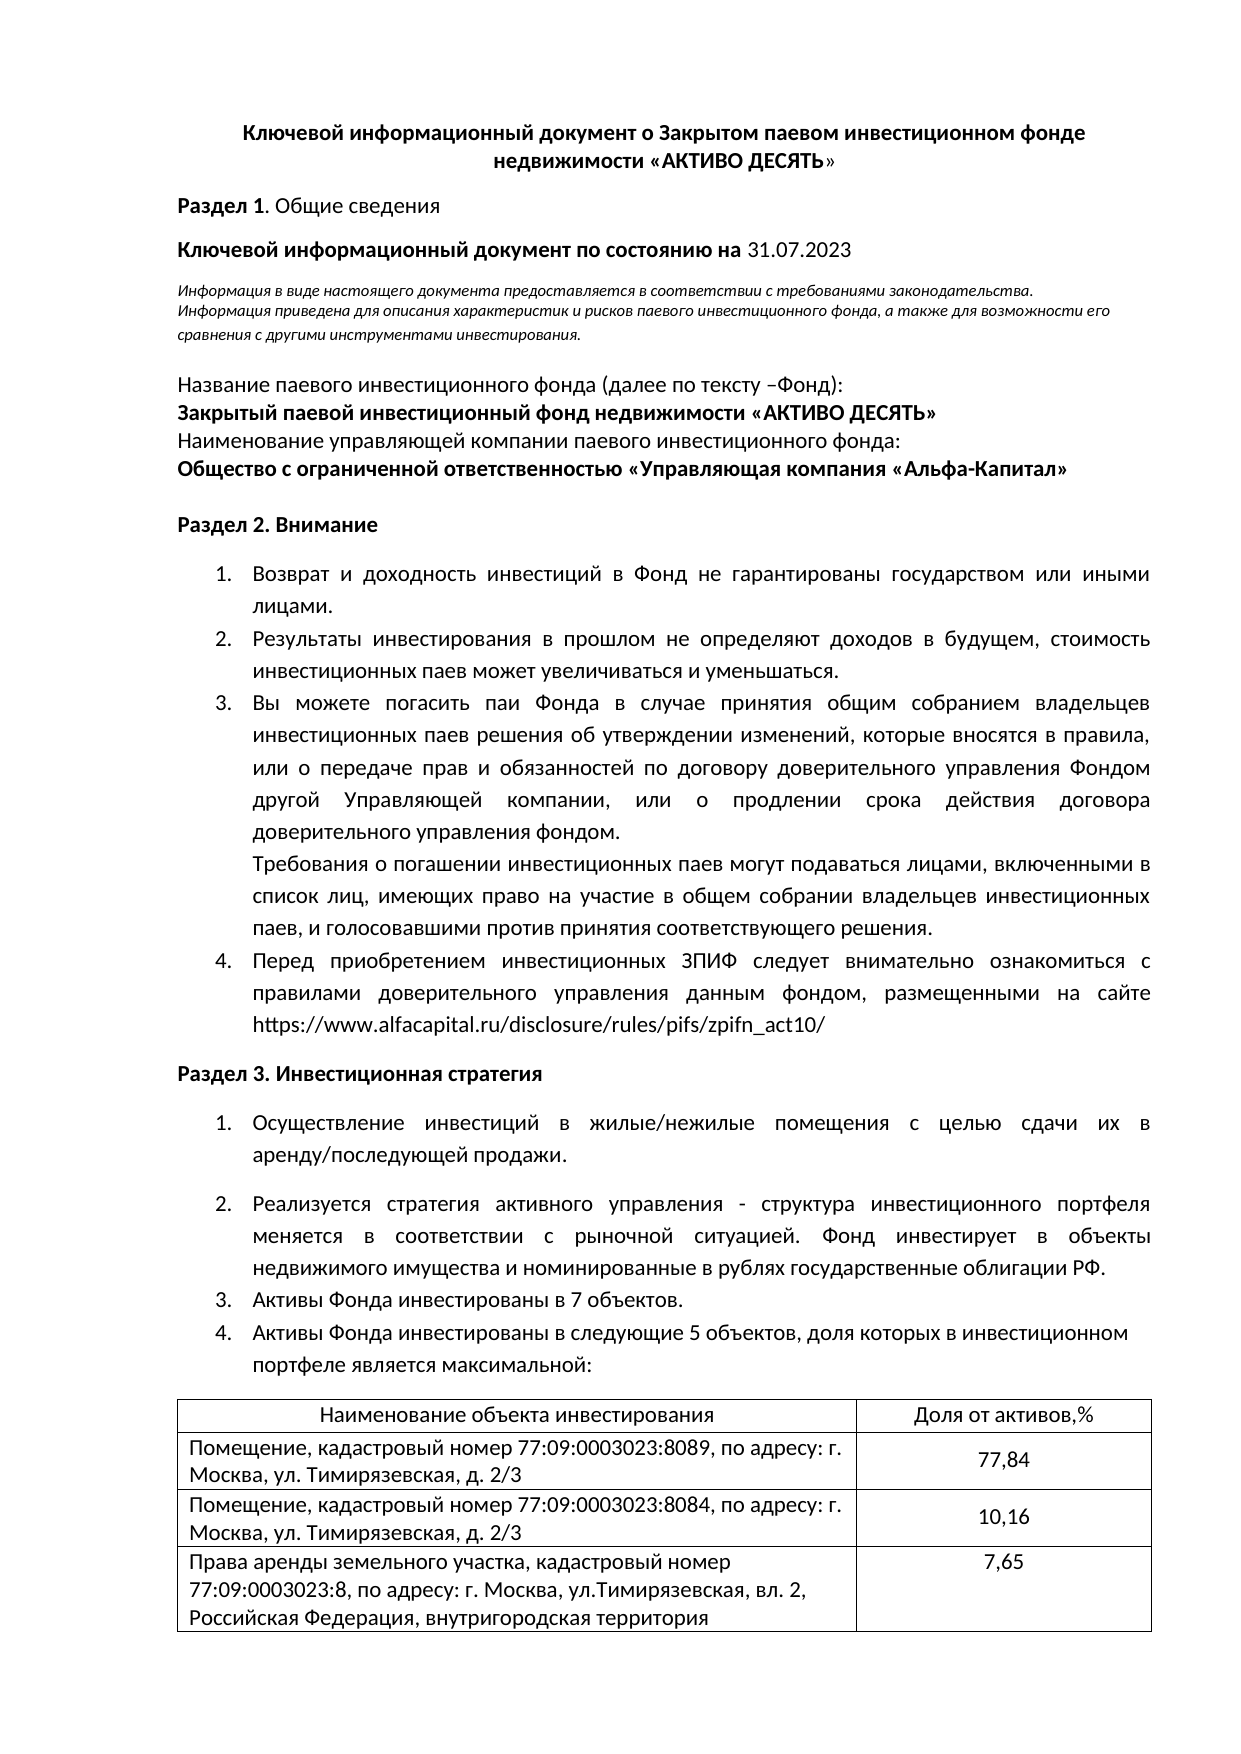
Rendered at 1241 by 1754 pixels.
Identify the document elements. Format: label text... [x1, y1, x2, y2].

text Общество с ограниченной ответственностью «Управляющая компания «Альфа-Капитал» [177, 454, 1152, 483]
table_header Наименование объекта инвестирования [178, 1400, 856, 1432]
text Название паевого инвестиционного фонда (далее по тексту –Фонд): [177, 371, 1152, 398]
text Раздел 2. Внимание [177, 511, 1152, 539]
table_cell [178, 1547, 856, 1631]
list Перед приобретением инвестиционных ЗПИФ следует внимательно ознакомиться с правилами доверительного управления данным фондом, размещенными на сайте https://www.alfacapital.ru/disclosure/rules/pifs/zpifn_act10/ [215, 946, 1152, 1038]
table_cell Помещение, кадастровый номер 77:09:0003023:8089, по адресу: г. Москва, ул. Тимирязевская, д. 2/3 [178, 1433, 856, 1489]
table_cell 77,84 [857, 1433, 1151, 1489]
table_cell Помещение, кадастровый номер 77:09:0003023:8084, по адресу: г. Москва, ул. Тимирязевская, д. 2/3 [178, 1490, 856, 1546]
list Вы можете погасить паи Фонда в случае принятия общим собранием владельцев инвестиционных паев решения об утверждении изменений, которые вносятся в правила, или о передаче прав и обязанностей по договору доверительного управления Фондом другой Управляющей компании, или о продлении срока действия договора доверительного управления фондом. [215, 688, 1152, 845]
list Активы Фонда инвестированы в 7 объектов. [215, 1285, 1152, 1313]
text Раздел 1. Общие сведения [177, 191, 1152, 219]
text Ключевой информационный документ о Закрытом паевом инвестиционном фонде недвижимости «АКТИВО ДЕСЯТЬ» [177, 118, 1152, 174]
text Информация приведена для описания характеристик и рисков паевого инвестиционного фонда, а также для возможности его сравнения с другими инструментами инвестирования. [177, 301, 1152, 344]
list Активы Фонда инвестированы в следующие 5 объектов, доля которых в инвестиционном портфеле является максимальной: [215, 1318, 1152, 1378]
list Возврат и доходность инвестиций в Фонд не гарантированы государством или иными лицами. [215, 559, 1152, 620]
list Осуществление инвестиций в жилые/нежилые помещения с целью сдачи их в аренду/последующей продажи. [215, 1108, 1152, 1168]
list Требования о погашении инвестиционных паев могут подаваться лицами, включенными в список лиц, имеющих право на участие в общем собрании владельцев инвестиционных паев, и голосовавшими против принятия соответствующего решения. [252, 849, 1152, 942]
table_cell 7,65 [857, 1547, 1151, 1631]
text Раздел 3. Инвестиционная стратегия [177, 1059, 1152, 1087]
table_header Доля от активов,% [857, 1400, 1151, 1432]
text Информация в виде настоящего документа предоставляется в соответствии с требованиями законодательства. [177, 280, 1152, 301]
text Наименование управляющей компании паевого инвестиционного фонда: [177, 427, 1152, 454]
table_cell 10,16 [857, 1490, 1151, 1546]
list Реализуется стратегия активного управления - структура инвестиционного портфеля меняется в соответствии с рыночной ситуацией. Фонд инвестирует в объекты недвижимого имущества и номинированные в рублях государственные облигации РФ. [215, 1189, 1152, 1281]
text Закрытый паевой инвестиционный фонд недвижимости «АКТИВО ДЕСЯТЬ» [177, 398, 1152, 427]
list Результаты инвестирования в прошлом не определяют доходов в будущем, стоимость инвестиционных паев может увеличиваться и уменьшаться. [215, 624, 1152, 684]
text Ключевой информационный документ по состоянию на 31.07.2023 [177, 236, 1152, 263]
